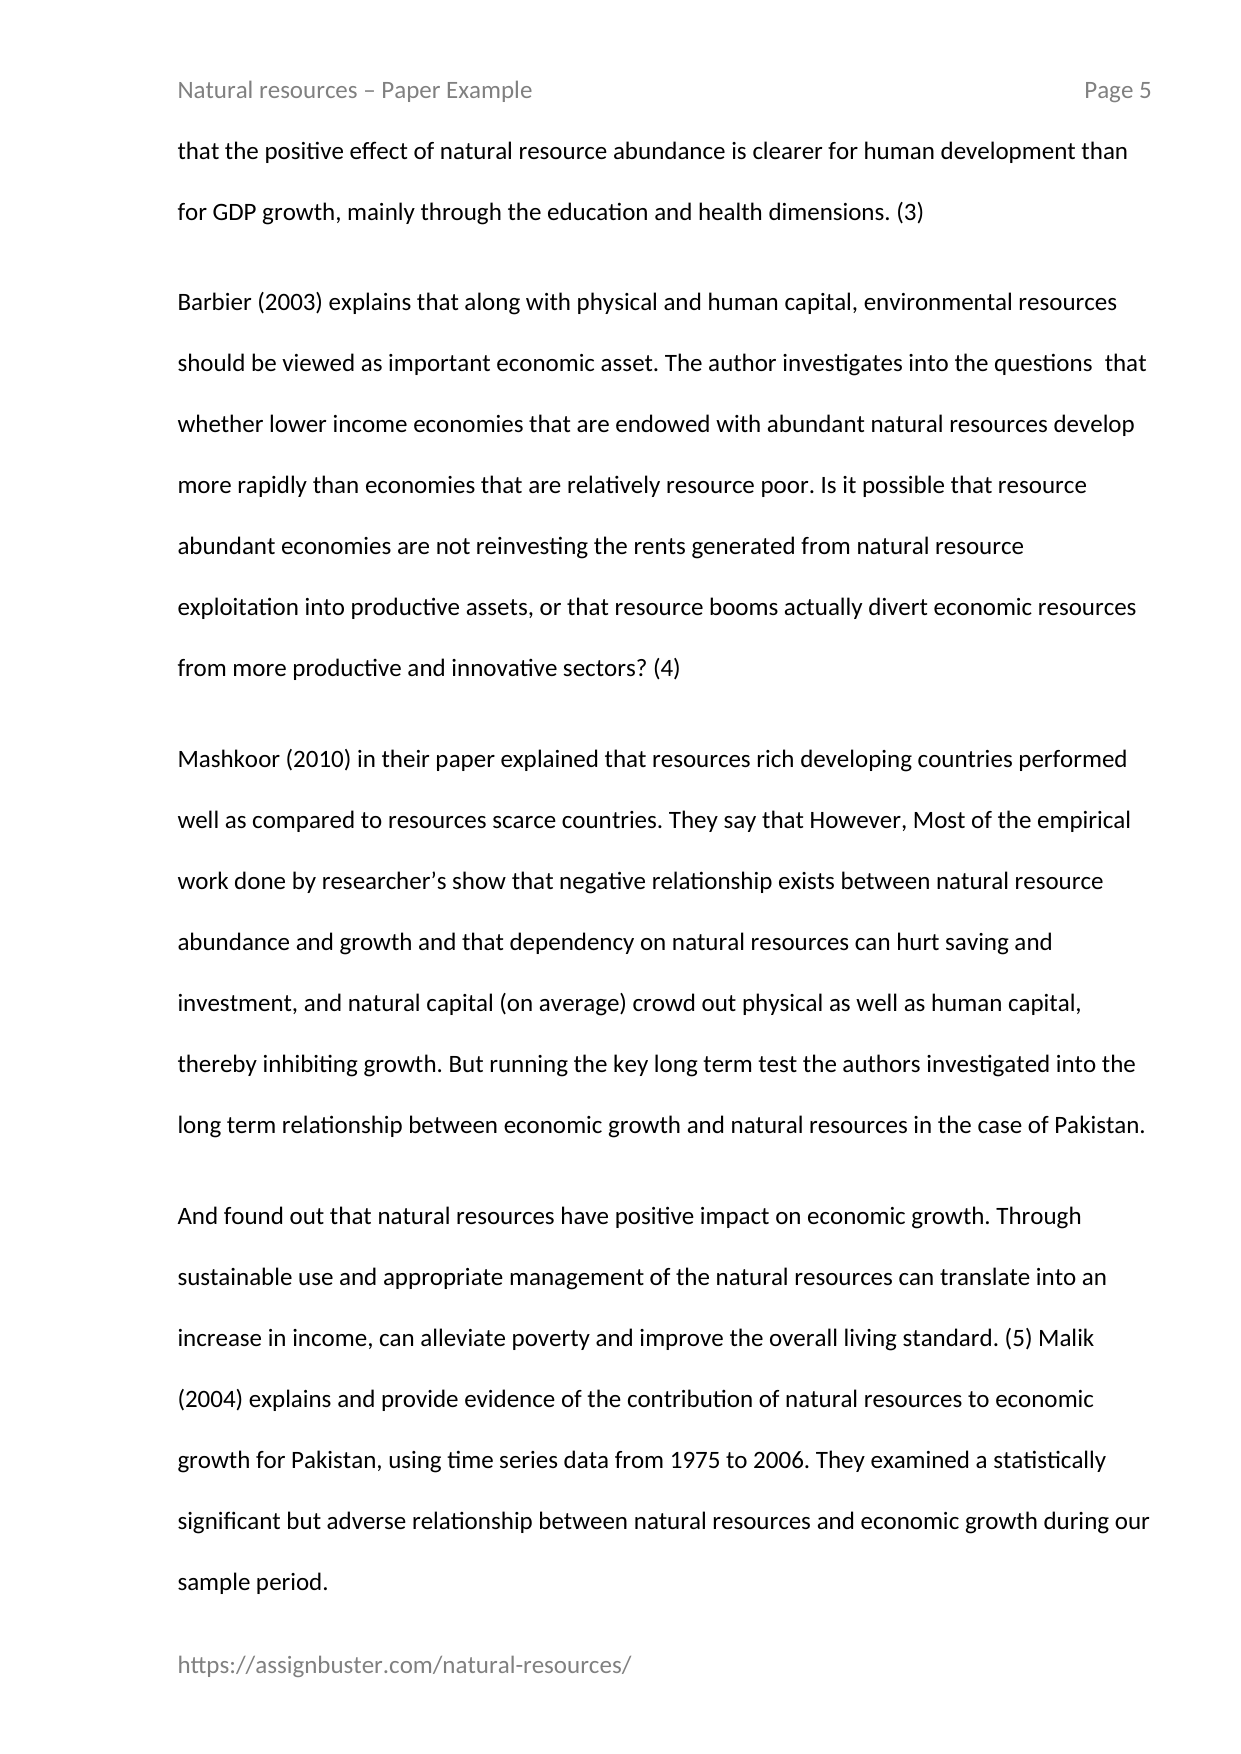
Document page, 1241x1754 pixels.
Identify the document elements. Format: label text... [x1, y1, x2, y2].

text Mashkoor (2010) in their paper explained that resources rich developing countries performed well as compared to resources scarce countries. They say that However, Most of the empirical work done by researcher’s show that negative relationship exists between natural resource abundance and growth and that dependency on natural resources can hurt saving and investment, and natural capital (on average) crowd out physical as well as human capital, thereby inhibiting growth. But running the key long term test the authors investigated into the long term relationship between economic growth and natural resources in the case of Pakistan. [177, 743, 1152, 1140]
text And found out that natural resources have positive impact on economic growth. Through sustainable use and appropriate management of the natural resources can translate into an increase in income, can alleviate poverty and improve the overall living standard. (5) Malik (2004) explains and provide evidence of the contribution of natural resources to economic growth for Pakistan, using time series data from 1975 to 2006. They examined a statistically significant but adverse relationship between natural resources and economic growth during our sample period. [177, 1200, 1152, 1597]
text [177, 135, 1152, 226]
text Barbier (2003) explains that along with physical and human capital, environmental resources should be viewed as important economic asset. The author investigates into the questions that whether lower income economies that are endowed with abundant natural resources develop more rapidly than economies that are relatively resource poor. Is it possible that resource abundant economies are not reinvesting the rents generated from natural resource exploitation into productive assets, or that resource booms actually divert economic resources from more productive and innovative sectors? (4) [177, 286, 1152, 683]
